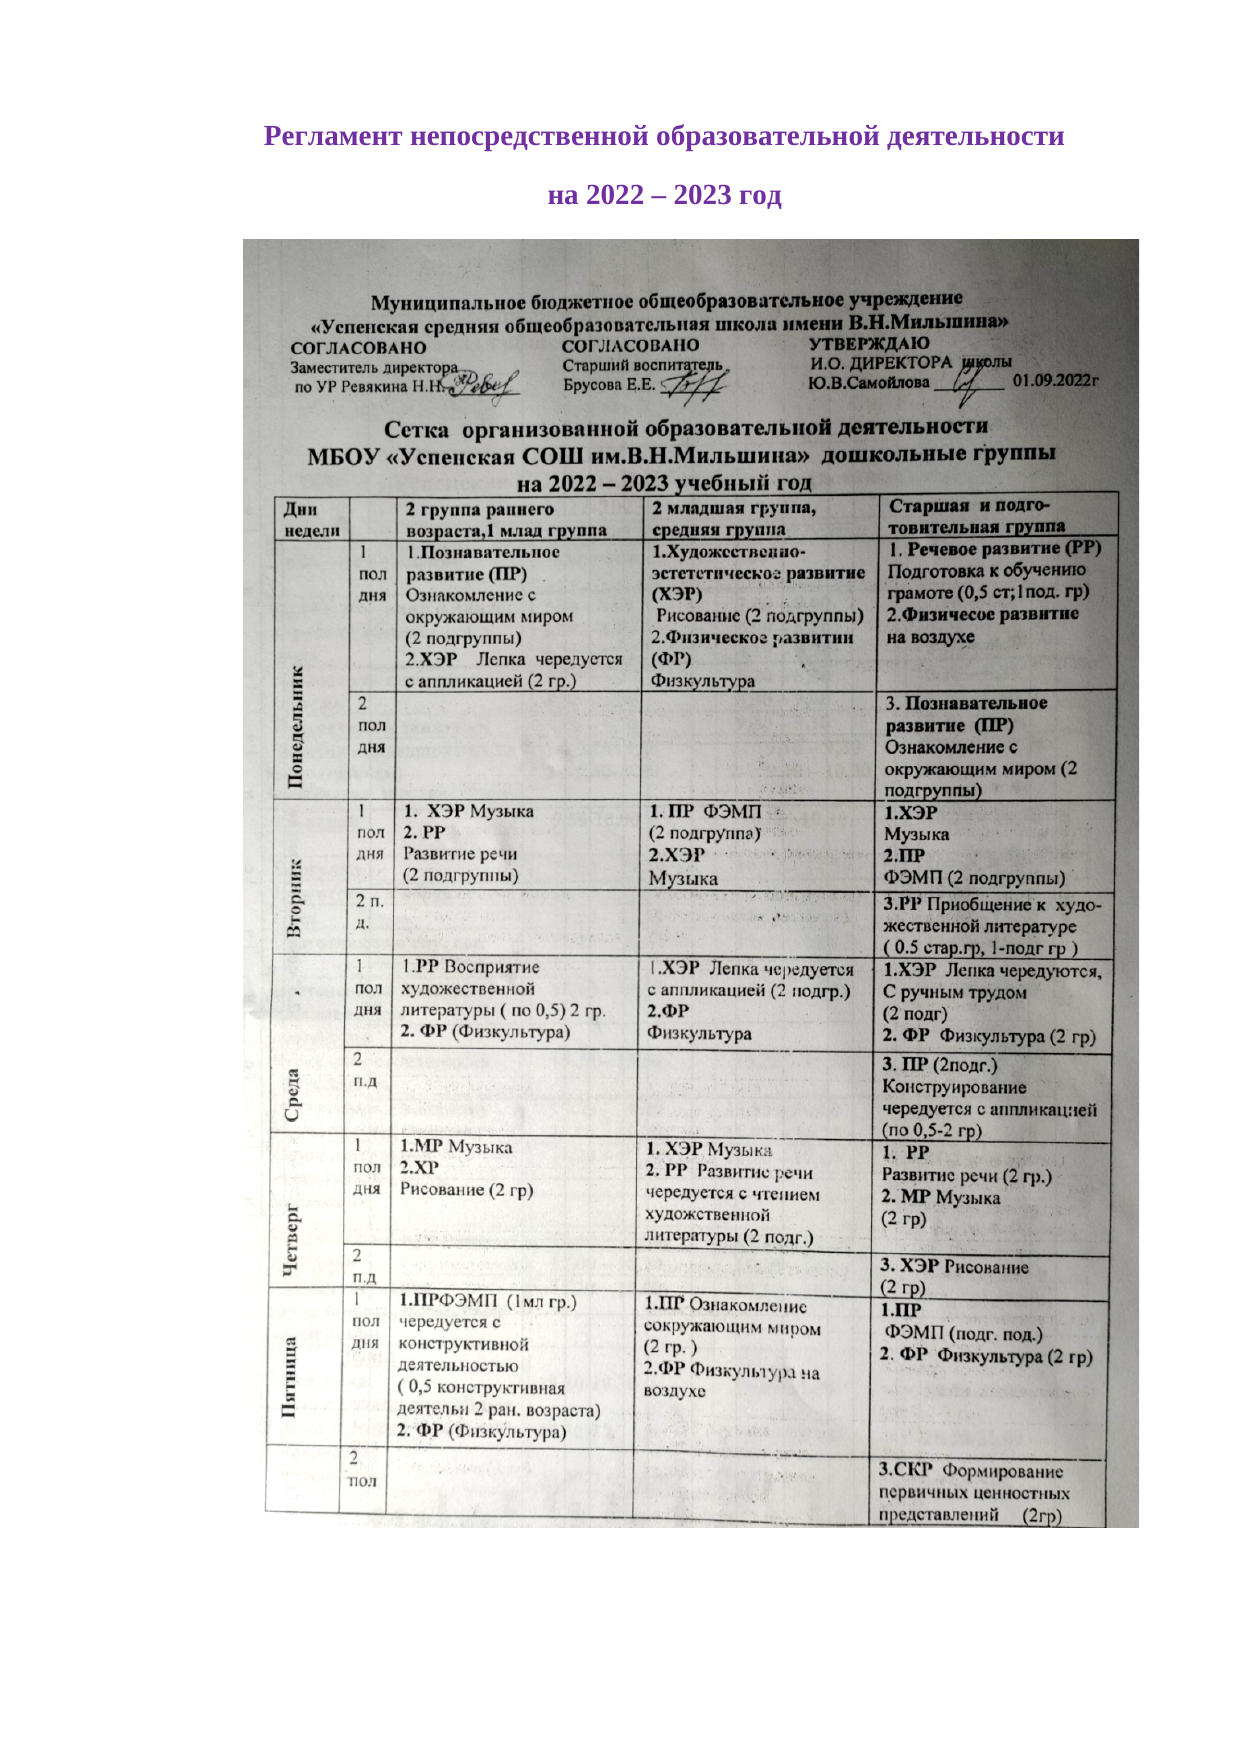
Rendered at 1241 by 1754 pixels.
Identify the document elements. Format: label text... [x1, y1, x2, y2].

picture [243, 239, 1140, 1528]
text на 2022 – 2023 год [177, 177, 1152, 211]
text Регламент непосредственной образовательной деятельности [177, 118, 1152, 152]
